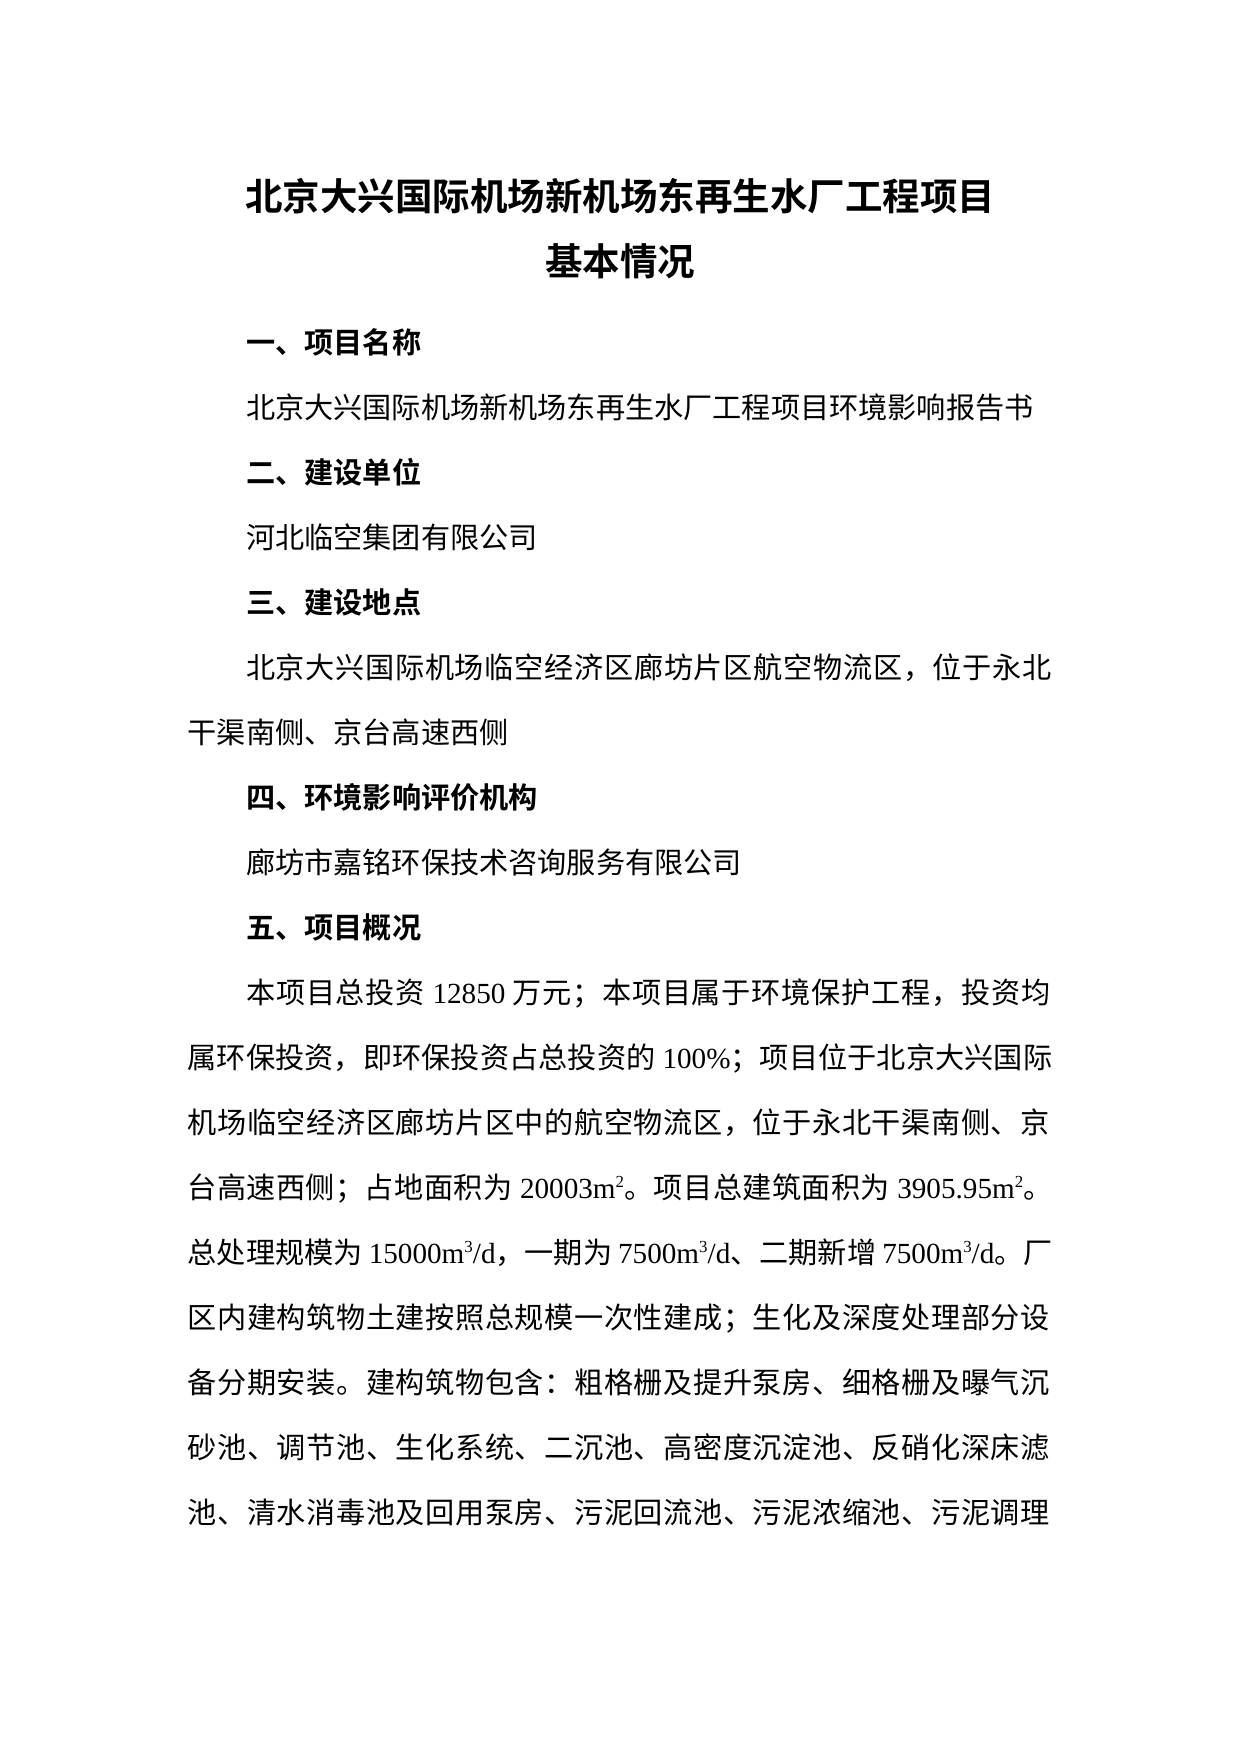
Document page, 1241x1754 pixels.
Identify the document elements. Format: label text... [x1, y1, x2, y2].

list 三、建设地点 [187, 568, 1053, 633]
list 河北临空集团有限公司 [187, 503, 1053, 568]
text 北京大兴国际机场新机场东再生水厂工程项目 [187, 162, 1053, 227]
list 北京大兴国际机场临空经济区廊坊片区航空物流区，位于永北干渠南侧、京台高速西侧 [187, 633, 1053, 763]
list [187, 958, 1053, 1543]
list 五、项目概况 [187, 893, 1053, 958]
list 一、项目名称 [187, 308, 1053, 373]
list 北京大兴国际机场新机场东再生水厂工程项目环境影响报告书 [187, 373, 1053, 438]
list 廊坊市嘉铭环保技术咨询服务有限公司 [187, 828, 1053, 893]
list 二、建设单位 [187, 438, 1053, 503]
text 基本情况 [187, 227, 1053, 292]
list 四、环境影响评价机构 [187, 763, 1053, 828]
